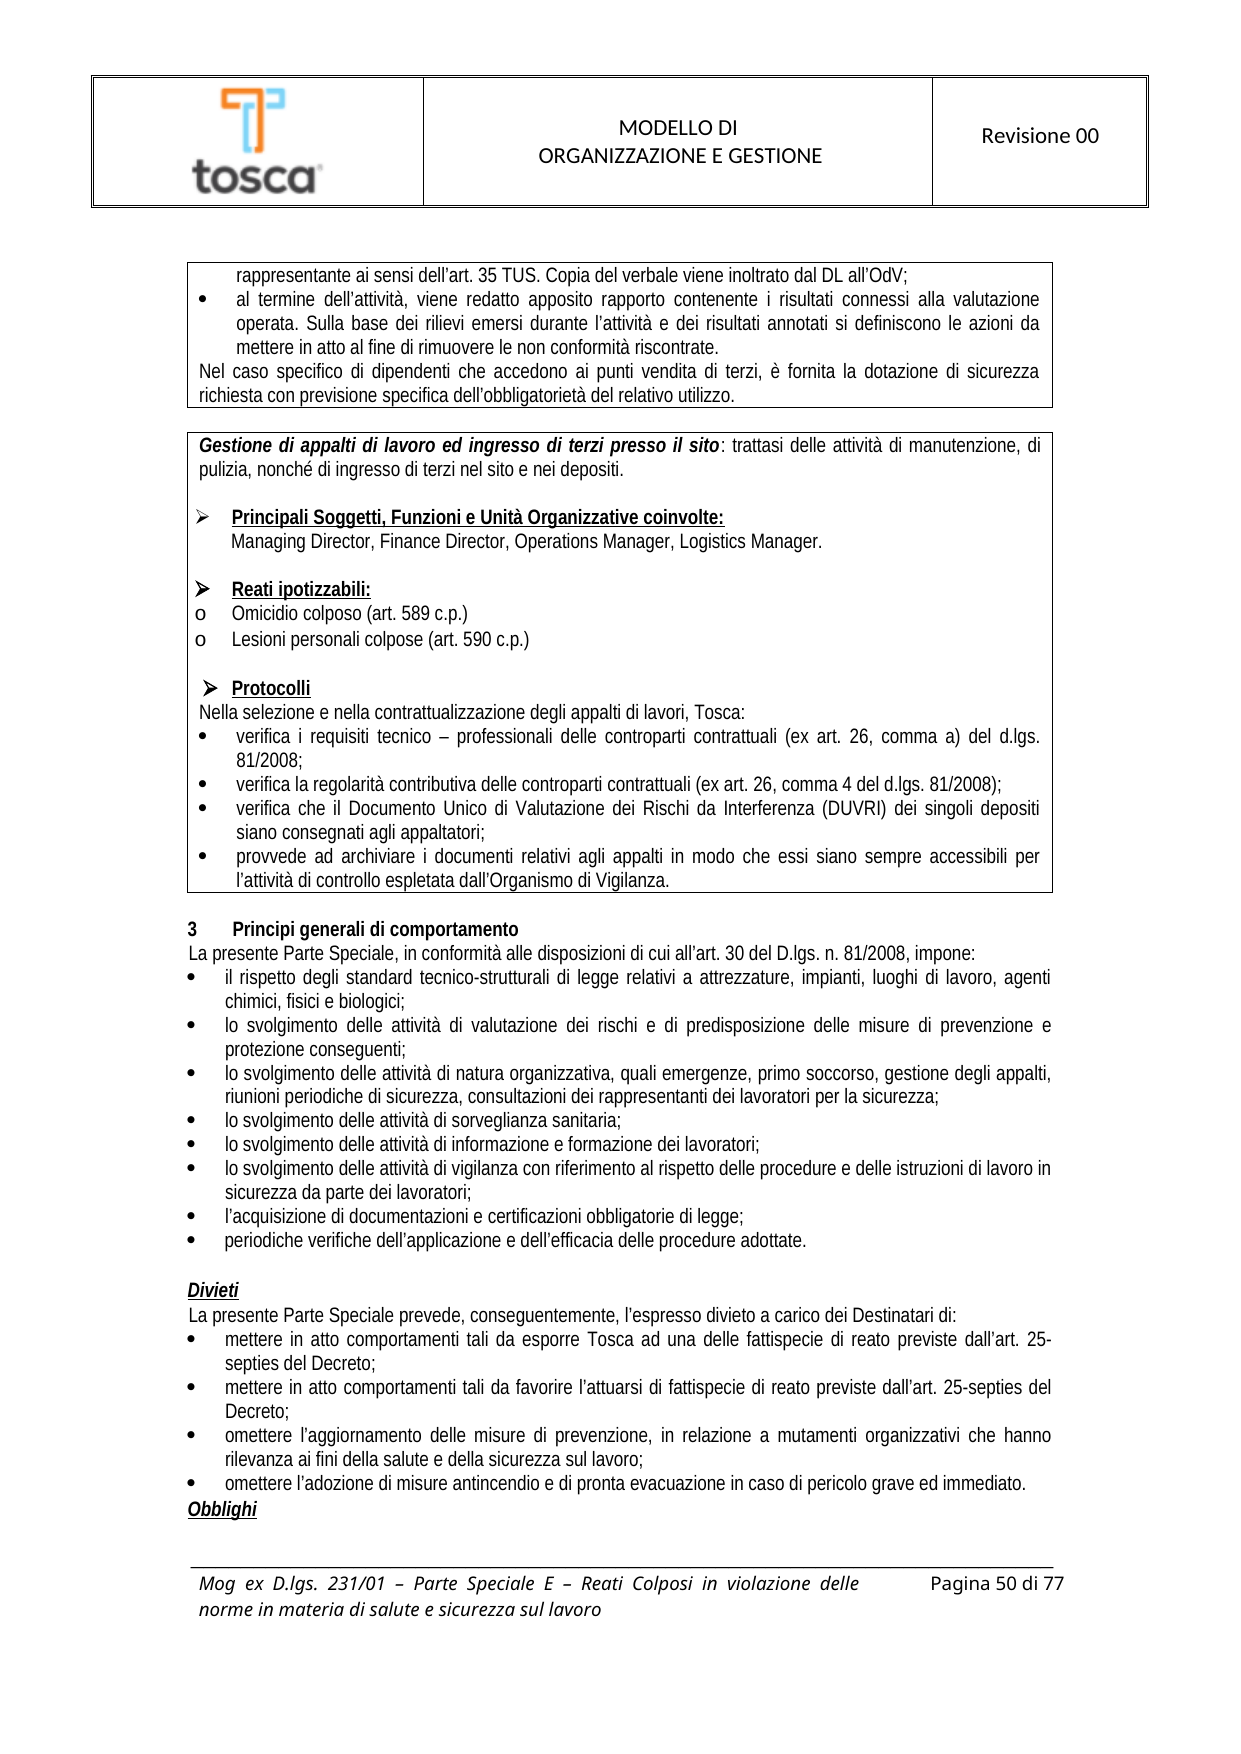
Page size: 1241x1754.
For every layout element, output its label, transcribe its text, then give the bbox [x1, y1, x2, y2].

text La presente Parte Speciale prevede, conseguentemente, l’espresso divieto a carico dei Destinatari di: [187, 1303, 1053, 1327]
list il rispetto degli standard tecnico-strutturali di legge relativi a attrezzature, impianti, luoghi di lavoro, agenti chimici, fisici e biologici; [187, 965, 1053, 1013]
table_header Gestione di appalti di lavoro ed ingresso di terzi presso il sito: trattasi delle attività di manutenzione, di pulizia, nonché di ingresso di terzi nel sito e nei depositi. Principali Soggetti, Funzioni e Unità Organizzative coinvolte: Managing Director, Finance Director, Operations Manager, Logistics Manager. Reati ipotizzabili: Omicidio colposo (art. 589 c.p.) Lesioni personali colpose (art. 590 c.p.) Protocolli Nella selezione e nella contrattualizzazione degli appalti di lavori, Tosca: verifica i requisiti tecnico – professionali delle controparti contrattuali (ex art. 26, comma a) del d.lgs. 81/2008; verifica la regolarità contributiva delle controparti contrattuali (ex art. 26, comma 4 del d.lgs. 81/2008); verifica che il Documento Unico di Valutazione dei Rischi da Interferenza (DUVRI) dei singoli depositi siano consegnati agli appaltatori; provvede ad archiviare i documenti relativi agli appalti in modo che essi siano sempre accessibili per l’attività di controllo espletata dall’Organismo di Vigilanza. [188, 433, 1052, 892]
list lo svolgimento delle attività di sorveglianza sanitaria; [187, 1108, 1053, 1132]
text La presente Parte Speciale, in conformità alle disposizioni di cui all’art. 30 del D.lgs. n. 81/2008, impone: [187, 941, 1053, 965]
list lo svolgimento delle attività di vigilanza con riferimento al rispetto delle procedure e delle istruzioni di lavoro in sicurezza da parte dei lavoratori; [187, 1156, 1053, 1204]
list periodiche verifiche dell’applicazione e dell’efficacia delle procedure adottate. [187, 1228, 1053, 1252]
list mettere in atto comportamenti tali da favorire l’attuarsi di fattispecie di reato previste dall’art. 25-septies del Decreto; [187, 1375, 1053, 1423]
list mettere in atto comportamenti tali da esporre Tosca ad una delle fattispecie di reato previste dall’art. 25-septies del Decreto; [187, 1327, 1053, 1375]
text Divieti [187, 1276, 1053, 1303]
list lo svolgimento delle attività di informazione e formazione dei lavoratori; [187, 1132, 1053, 1156]
picture [186, 81, 329, 202]
list lo svolgimento delle attività di natura organizzativa, quali emergenze, primo soccorso, gestione degli appalti, riunioni periodiche di sicurezza, consultazioni dei rappresentanti dei lavoratori per la sicurezza; [187, 1061, 1053, 1108]
list l’acquisizione di documentazioni e certificazioni obbligatorie di legge; [187, 1204, 1053, 1228]
list Principi generali di comportamento [187, 917, 1053, 941]
list omettere l’adozione di misure antincendio e di pronta evacuazione in caso di pericolo grave ed immediato. [187, 1471, 1053, 1495]
list omettere l’aggiornamento delle misure di prevenzione, in relazione a mutamenti organizzativi che hanno rilevanza ai fini della salute e della sicurezza sul lavoro; [187, 1423, 1053, 1471]
list lo svolgimento delle attività di valutazione dei rischi e di predisposizione delle misure di prevenzione e protezione conseguenti; [187, 1013, 1053, 1061]
text Obblighi [187, 1495, 1053, 1522]
